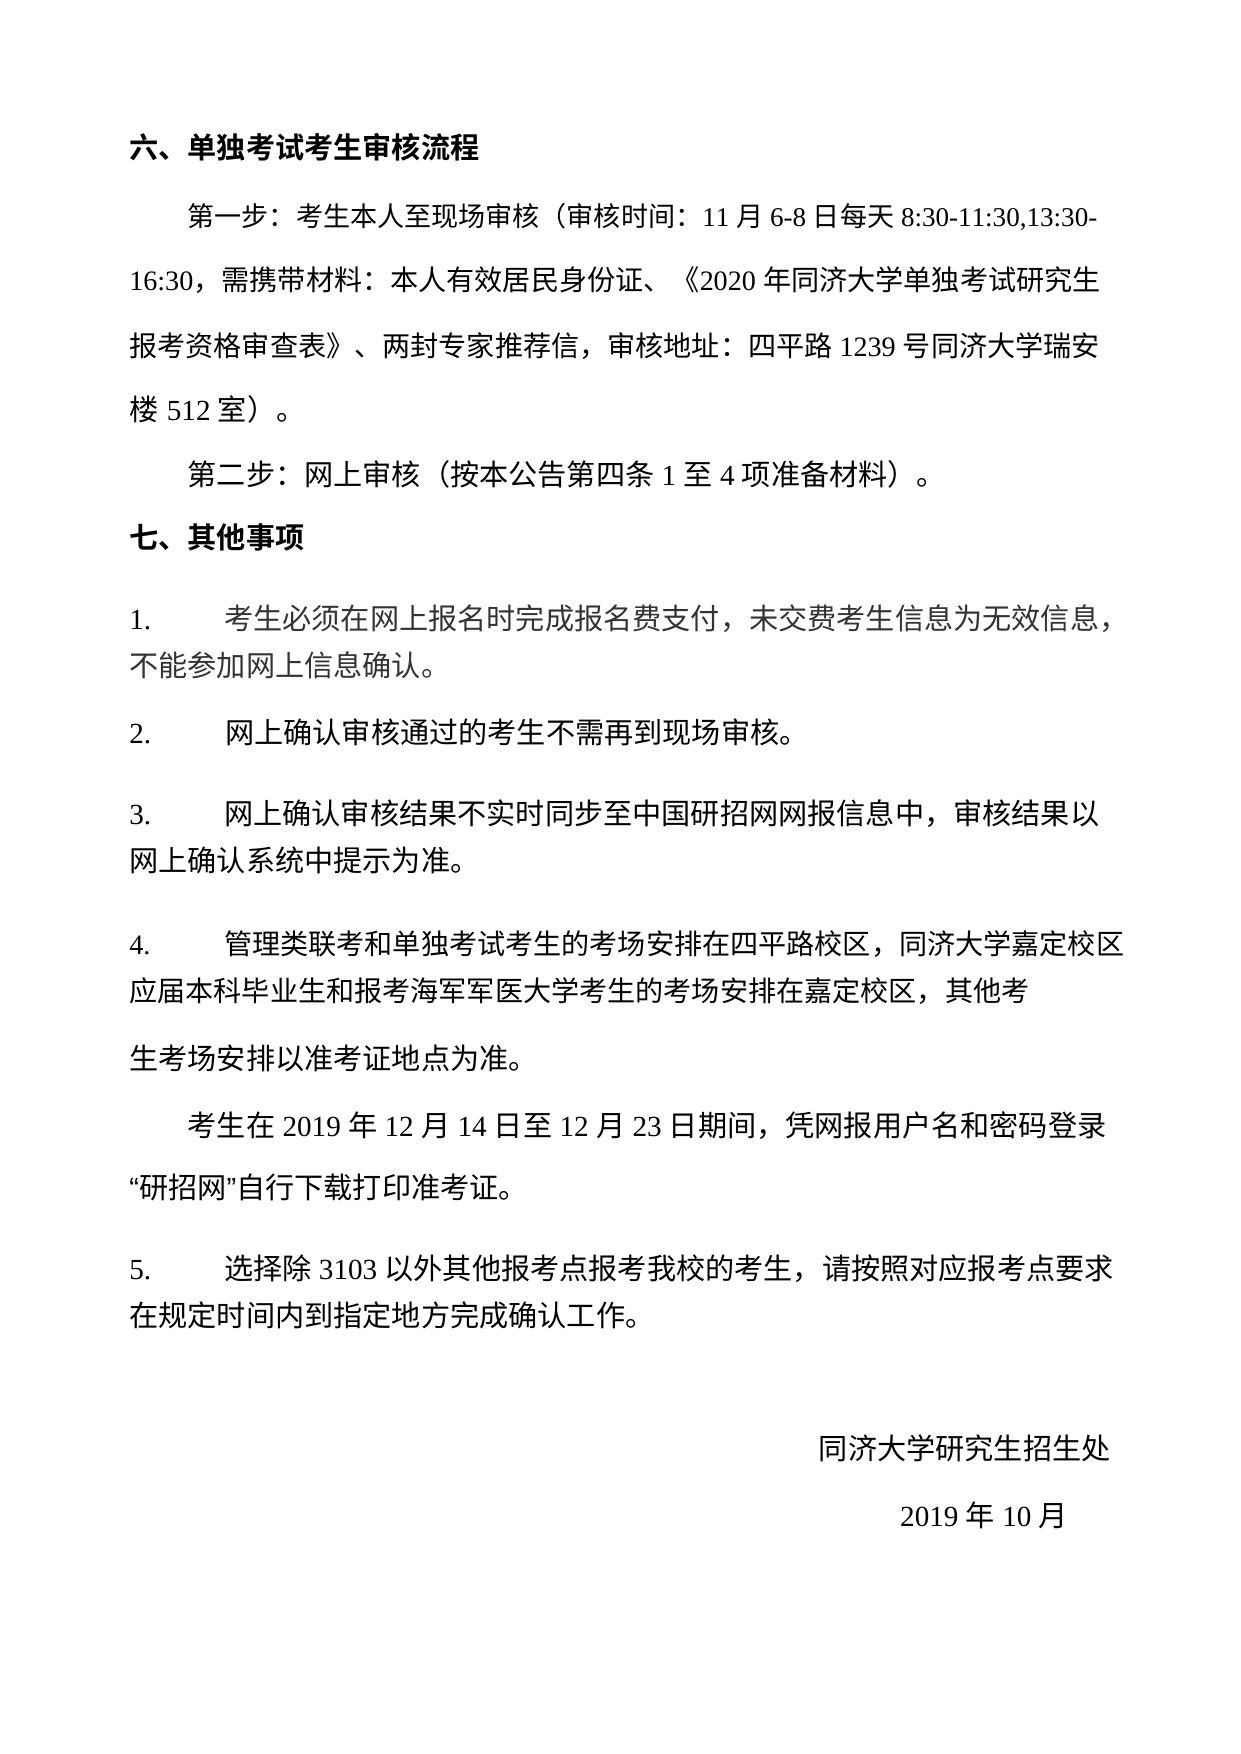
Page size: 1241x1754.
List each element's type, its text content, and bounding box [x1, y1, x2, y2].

text 报考资格审查表》、两封专家推荐信，审核地址：四平路 1239 号同济大学瑞安 [129, 328, 1125, 363]
text 生考场安排以准考证地点为准。 [129, 1042, 1125, 1076]
list 512 室）。 [129, 392, 1125, 428]
text 考生在 2019 年 12 月 14 日至 12 月 23 日期间，凭网报用户名和密码登录 [187, 1108, 1125, 1143]
text 七、其他事项 [129, 522, 1125, 556]
list 管理类联考和单独考试考生的考场安排在四平路校区，同济大学嘉定校区应届本科毕业生和报考海军军医大学考生的考场安排在嘉定校区，其他考 [129, 917, 1125, 1011]
list 网上确认审核通过的考生不需再到现场审核。 [129, 715, 1125, 751]
list 考生必须在网上报名时完成报名费支付，未交费考生信息为无效信息，不能参加网上信息确认。 [129, 592, 1125, 685]
text 第二步：网上审核（按本公告第四条 1 至 4 项准备材料）。 [187, 457, 1125, 493]
list 网上确认审核结果不实时同步至中国研招网网报信息中，审核结果以网上确认系统中提示为准。 [129, 787, 1125, 880]
text 2019 年 10 月 [900, 1498, 1125, 1533]
text 第一步：考生本人至现场审核（审核时间：11 月 6-8 日每天 8:30-11:30,13:30- [187, 199, 1125, 233]
text 同济大学研究生招生处 [819, 1433, 1125, 1466]
text 六、单独考试考生审核流程 [129, 132, 1125, 165]
text “研招网”自行下载打印准考证。 [129, 1171, 1125, 1206]
list 选择除 3103 以外其他报考点报考我校的考生，请按照对应报考点要求在规定时间内到指定地方完成确认工作。 [129, 1241, 1125, 1336]
text 16:30，需携带材料：本人有效居民身份证、《2020 年同济大学单独考试研究生 [129, 263, 1125, 298]
